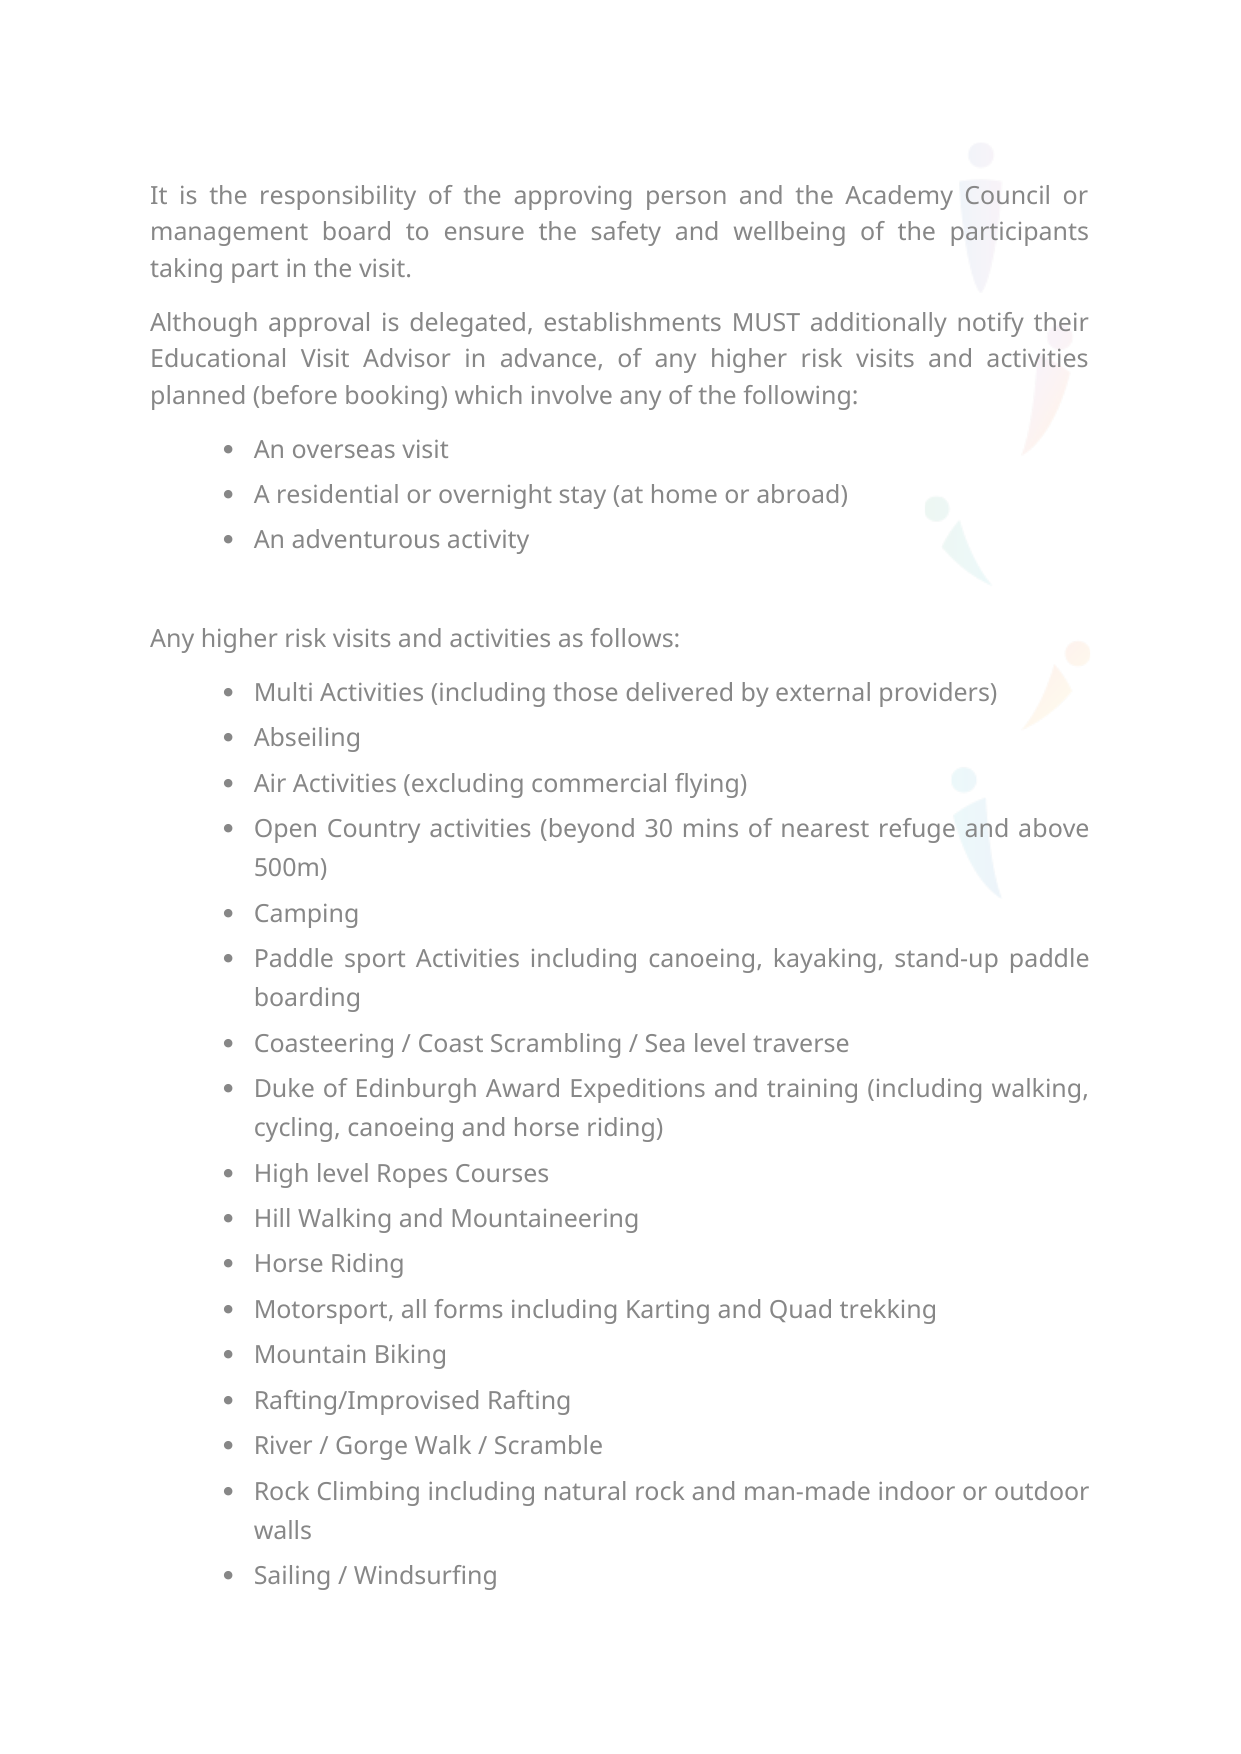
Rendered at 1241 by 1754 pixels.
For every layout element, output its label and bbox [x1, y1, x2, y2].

picture [924, 141, 1091, 901]
